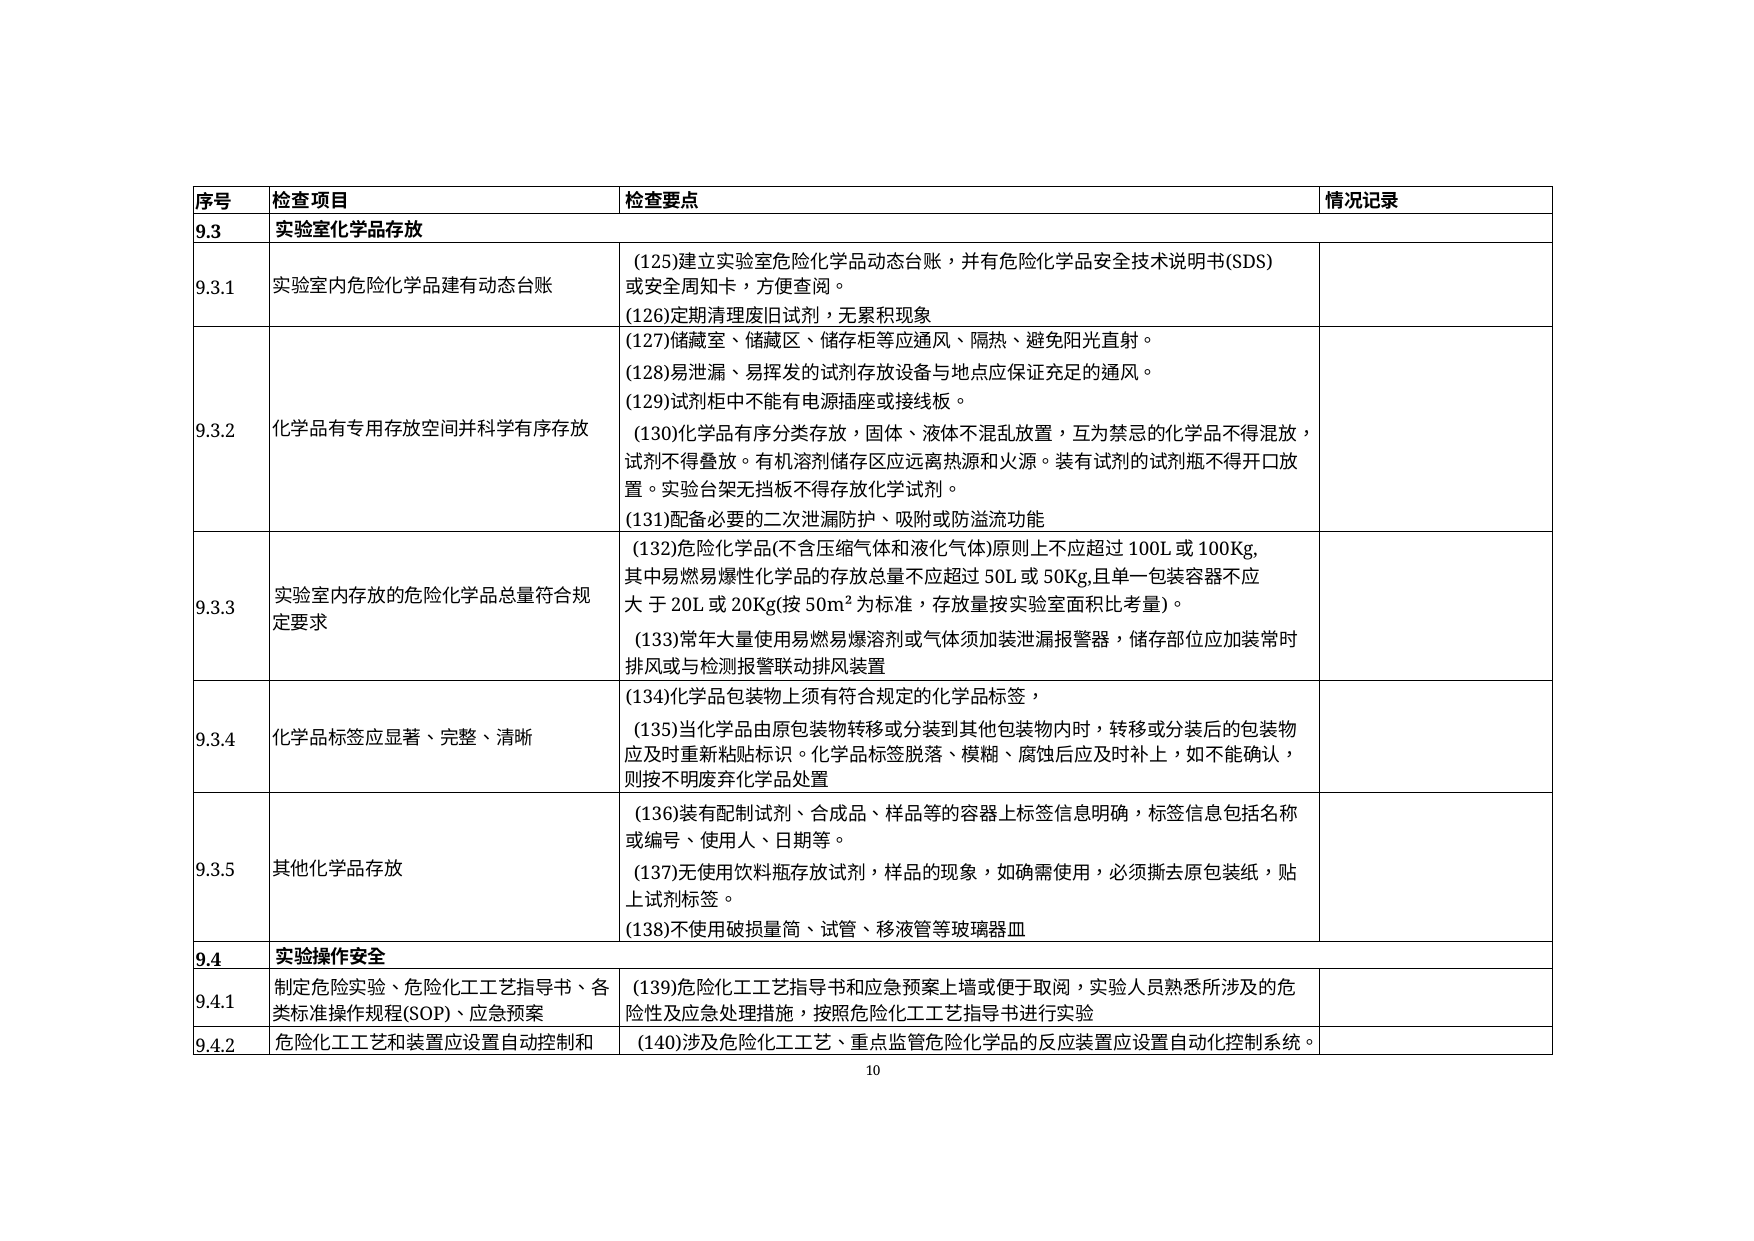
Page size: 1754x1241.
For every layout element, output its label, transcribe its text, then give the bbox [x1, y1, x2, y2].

table_cell 危险化工工艺和装置应设置自动控制和 [270, 1027, 619, 1053]
table_cell 其他化学品存放 [270, 793, 619, 941]
table_cell 9.3.3 [194, 532, 269, 679]
table_cell [1320, 327, 1552, 531]
table_cell [1320, 681, 1552, 792]
table_cell 化学品有专用存放空间并科学有序存放 [270, 327, 619, 531]
table_cell (132)危险化学品(不含压缩气体和液化气体)原则上不应超过100L或100Kg, 其中易燃易爆性化学品的存放总量不应超过50L或50Kg,且单一包装容器不应大 于20L或20Kg(按50m²为标准，存放量按实验室面积比考量)。 (133)常年大量使用易燃易爆溶剂或气体须加装泄漏报警器，储存部位应加装常时 排风或与检测报警联动排风装置 [620, 532, 1319, 679]
table_cell (136)装有配制试剂、合成品、样品等的容器上标签信息明确，标签信息包括名称 或编号、使用人、日期等。 (137)无使用饮料瓶存放试剂，样品的现象，如确需使用，必须撕去原包装纸，贴 上试剂标签。 (138)不使用破损量简、试管、移液管等玻璃器皿 [620, 793, 1319, 941]
table_cell (140)涉及危险化工工艺、重点监管危险化学品的反应装置应设置自动化控制系统。 [620, 1027, 1319, 1053]
table_cell (127)储藏室、储藏区、储存柜等应通风、隔热、避免阳光直射。 (128)易泄漏、易挥发的试剂存放设备与地点应保证充足的通风。 (129)试剂柜中不能有电源插座或接线板。 (130)化学品有序分类存放，固体、液体不混乱放置，互为禁忌的化学品不得混放， 试剂不得叠放。有机溶剂储存区应远离热源和火源。装有试剂的试剂瓶不得开口放 置。实验台架无挡板不得存放化学试剂。 (131)配备必要的二次泄漏防护、吸附或防溢流功能 [620, 327, 1319, 531]
table_header 检查项目 [270, 187, 619, 212]
table_cell 实验室化学品存放 [270, 214, 1552, 242]
table_cell (139)危险化工工艺指导书和应急预案上墙或便于取阅，实验人员熟悉所涉及的危 险性及应急处理措施，按照危险化工工艺指导书进行实验 [620, 969, 1319, 1026]
table_cell [1320, 969, 1552, 1026]
table_cell (125)建立实验室危险化学品动态台账，并有危险化学品安全技术说明书(SDS) 或安全周知卡，方便查阅。 (126)定期清理废旧试剂，无累积现象 [620, 243, 1319, 326]
table_cell 化学品标签应显著、完整、清晰 [270, 681, 619, 792]
table_cell [1320, 532, 1552, 679]
table_cell 9.3.2 [194, 327, 269, 531]
table_cell (134)化学品包装物上须有符合规定的化学品标签， (135)当化学品由原包装物转移或分装到其他包装物内时，转移或分装后的包装物 应及时重新粘贴标识。化学品标签脱落、模糊、腐蚀后应及时补上，如不能确认， 则按不明废弃化学品处置 [620, 681, 1319, 792]
table_cell 9.4.1 [194, 969, 269, 1026]
table_cell [1320, 793, 1552, 941]
table_cell [1320, 243, 1552, 326]
table_cell 实验室内危险化学品建有动态台账 [270, 243, 619, 326]
table_cell 9.4.2 [194, 1027, 269, 1053]
table_cell 实验操作安全 [270, 942, 1552, 968]
table_header 检查要点 [620, 187, 1319, 212]
table_header 序号 [194, 187, 269, 212]
table_cell 制定危险实验、危险化工工艺指导书、各 类标准操作规程(SOP)、应急预案 [270, 969, 619, 1026]
table_cell 9.3 [194, 214, 269, 242]
table_cell 9.3.5 [194, 793, 269, 941]
table_cell 9.3.1 [194, 243, 269, 326]
table_cell 9.3.4 [194, 681, 269, 792]
table_cell 实验室内存放的危险化学品总量符合规 定要求 [270, 532, 619, 679]
table_header 情况记录 [1320, 187, 1552, 212]
table_cell 9.4 [194, 942, 269, 968]
table_cell [1320, 1027, 1552, 1053]
